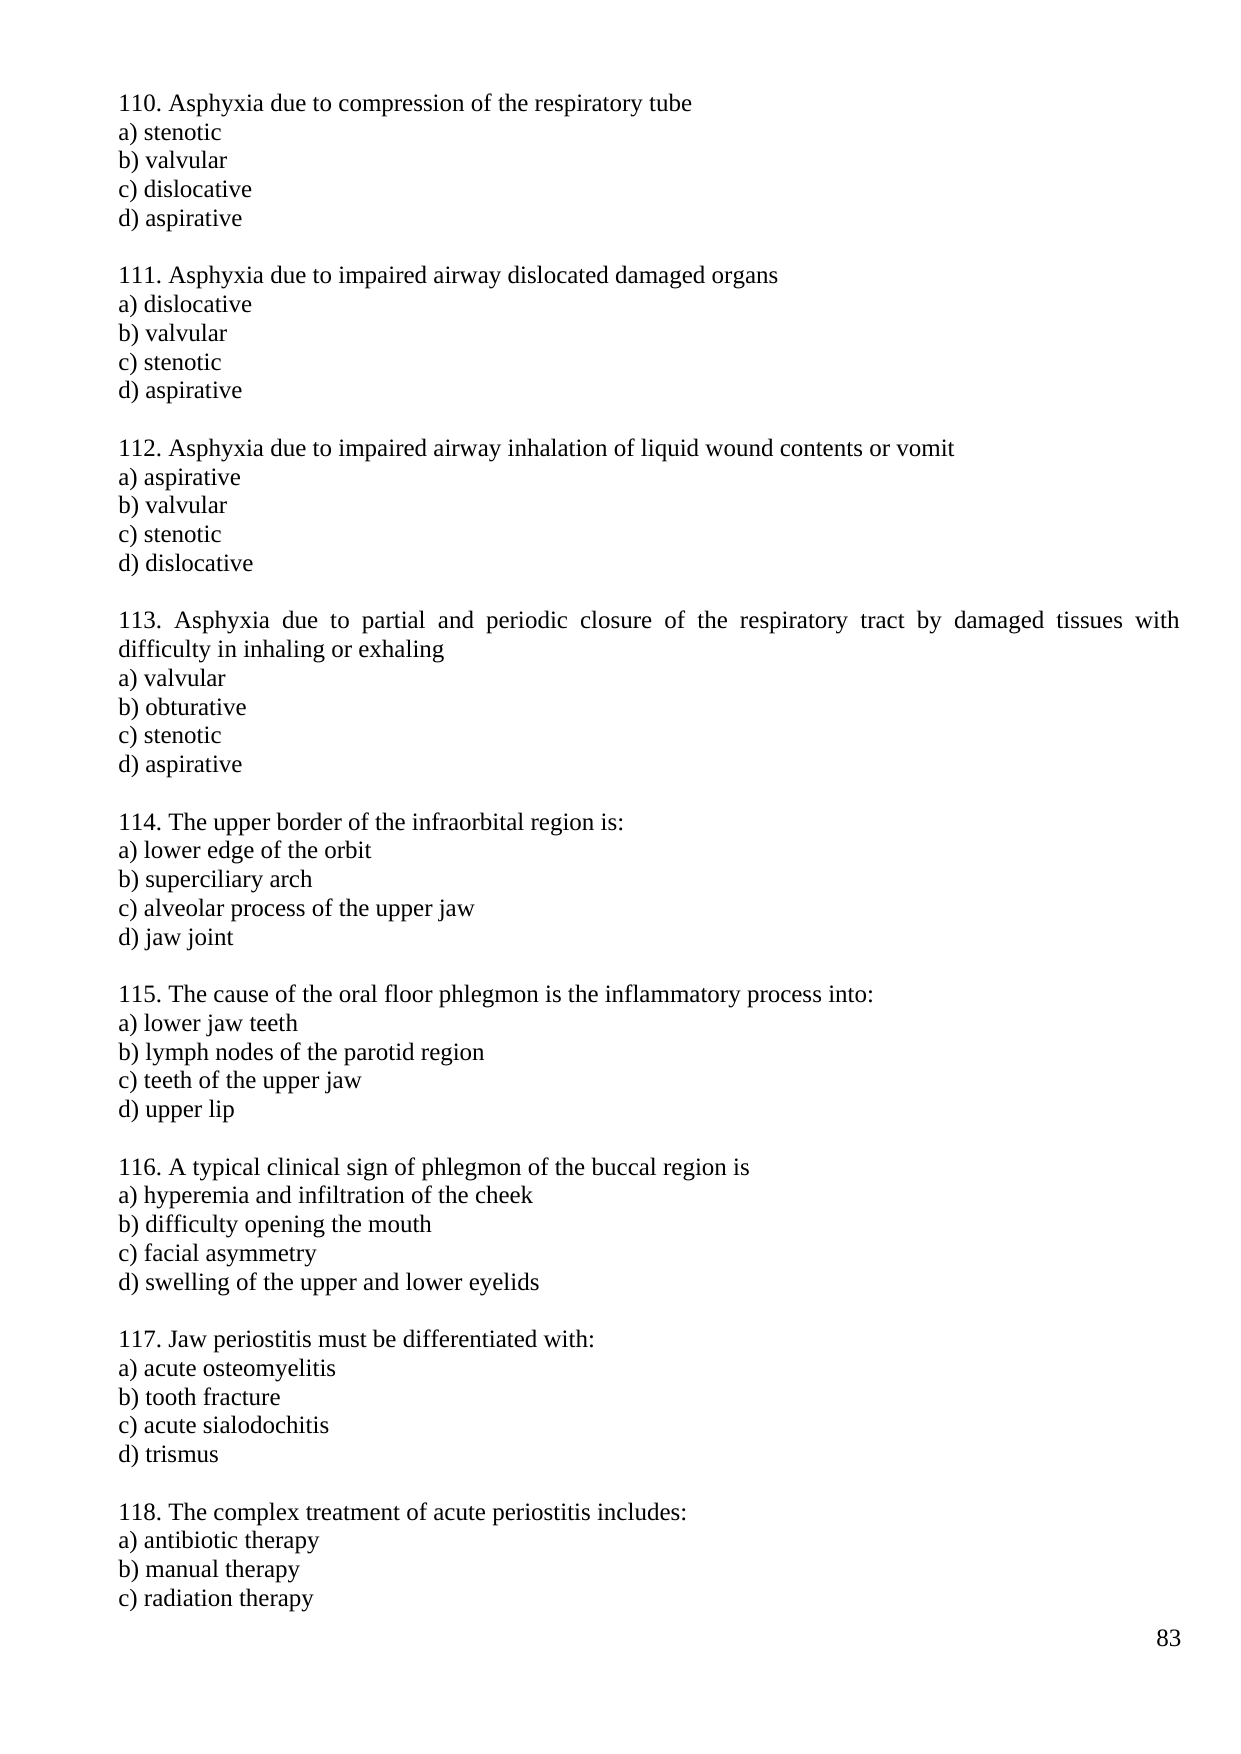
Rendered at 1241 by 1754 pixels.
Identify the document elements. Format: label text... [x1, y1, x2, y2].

text a) stenotic [118, 117, 1181, 145]
text c) dislocative [118, 174, 1181, 203]
text a) antibiotic therapy [118, 1525, 1181, 1554]
text 113. Asphyxia due to partial and periodic closure of the respiratory tract by damaged tissues with difficulty in inhaling or exhaling [118, 605, 1181, 663]
text d) trismus [118, 1439, 1181, 1468]
text a) dislocative [118, 289, 1181, 318]
text b) difficulty opening the mouth [118, 1209, 1181, 1238]
text c) alveolar process of the upper jaw [118, 893, 1181, 922]
text c) teeth of the upper jaw [118, 1065, 1181, 1094]
text b) tooth fracture [118, 1382, 1181, 1410]
text c) stenotic [118, 519, 1181, 548]
text d) aspirative [118, 203, 1181, 232]
text a) acute osteomyelitis [118, 1353, 1181, 1382]
text a) lower edge of the orbit [118, 835, 1181, 864]
text 118. The complex treatment of acute periostitis includes: [118, 1497, 1181, 1525]
text d) dislocative [118, 548, 1181, 577]
text c) acute sialodochitis [118, 1410, 1181, 1439]
text 116. A typical clinical sign of phlegmon of the buccal region is [118, 1152, 1181, 1180]
text b) obturative [118, 692, 1181, 720]
text d) aspirative [118, 375, 1181, 404]
text a) aspirative [118, 462, 1181, 490]
text c) stenotic [118, 347, 1181, 375]
text b) valvular [118, 490, 1181, 519]
text a) hyperemia and infiltration of the cheek [118, 1180, 1181, 1209]
text a) lower jaw teeth [118, 1008, 1181, 1037]
text 114. The upper border of the infraorbital region is: [118, 807, 1181, 835]
text 112. Asphyxia due to impaired airway inhalation of liquid wound contents or vomit [118, 433, 1181, 462]
text 117. Jaw periostitis must be differentiated with: [118, 1324, 1181, 1353]
text c) stenotic [118, 720, 1181, 749]
text 115. The cause of the oral floor phlegmon is the inflammatory process into: [118, 979, 1181, 1008]
text d) jaw joint [118, 922, 1181, 950]
text b) manual therapy [118, 1554, 1181, 1583]
text b) lymph nodes of the parotid region [118, 1037, 1181, 1065]
text 110. Asphyxia due to compression of the respiratory tube [118, 88, 1181, 117]
text d) aspirative [118, 749, 1181, 778]
text 111. Asphyxia due to impaired airway dislocated damaged organs [118, 260, 1181, 289]
text c) facial asymmetry [118, 1238, 1181, 1267]
text b) valvular [118, 318, 1181, 347]
text a) valvular [118, 663, 1181, 692]
text c) radiation therapy [118, 1583, 1181, 1612]
text b) superciliary arch [118, 864, 1181, 893]
text d) upper lip [118, 1094, 1181, 1123]
text d) swelling of the upper and lower eyelids [118, 1267, 1181, 1295]
text b) valvular [118, 145, 1181, 174]
